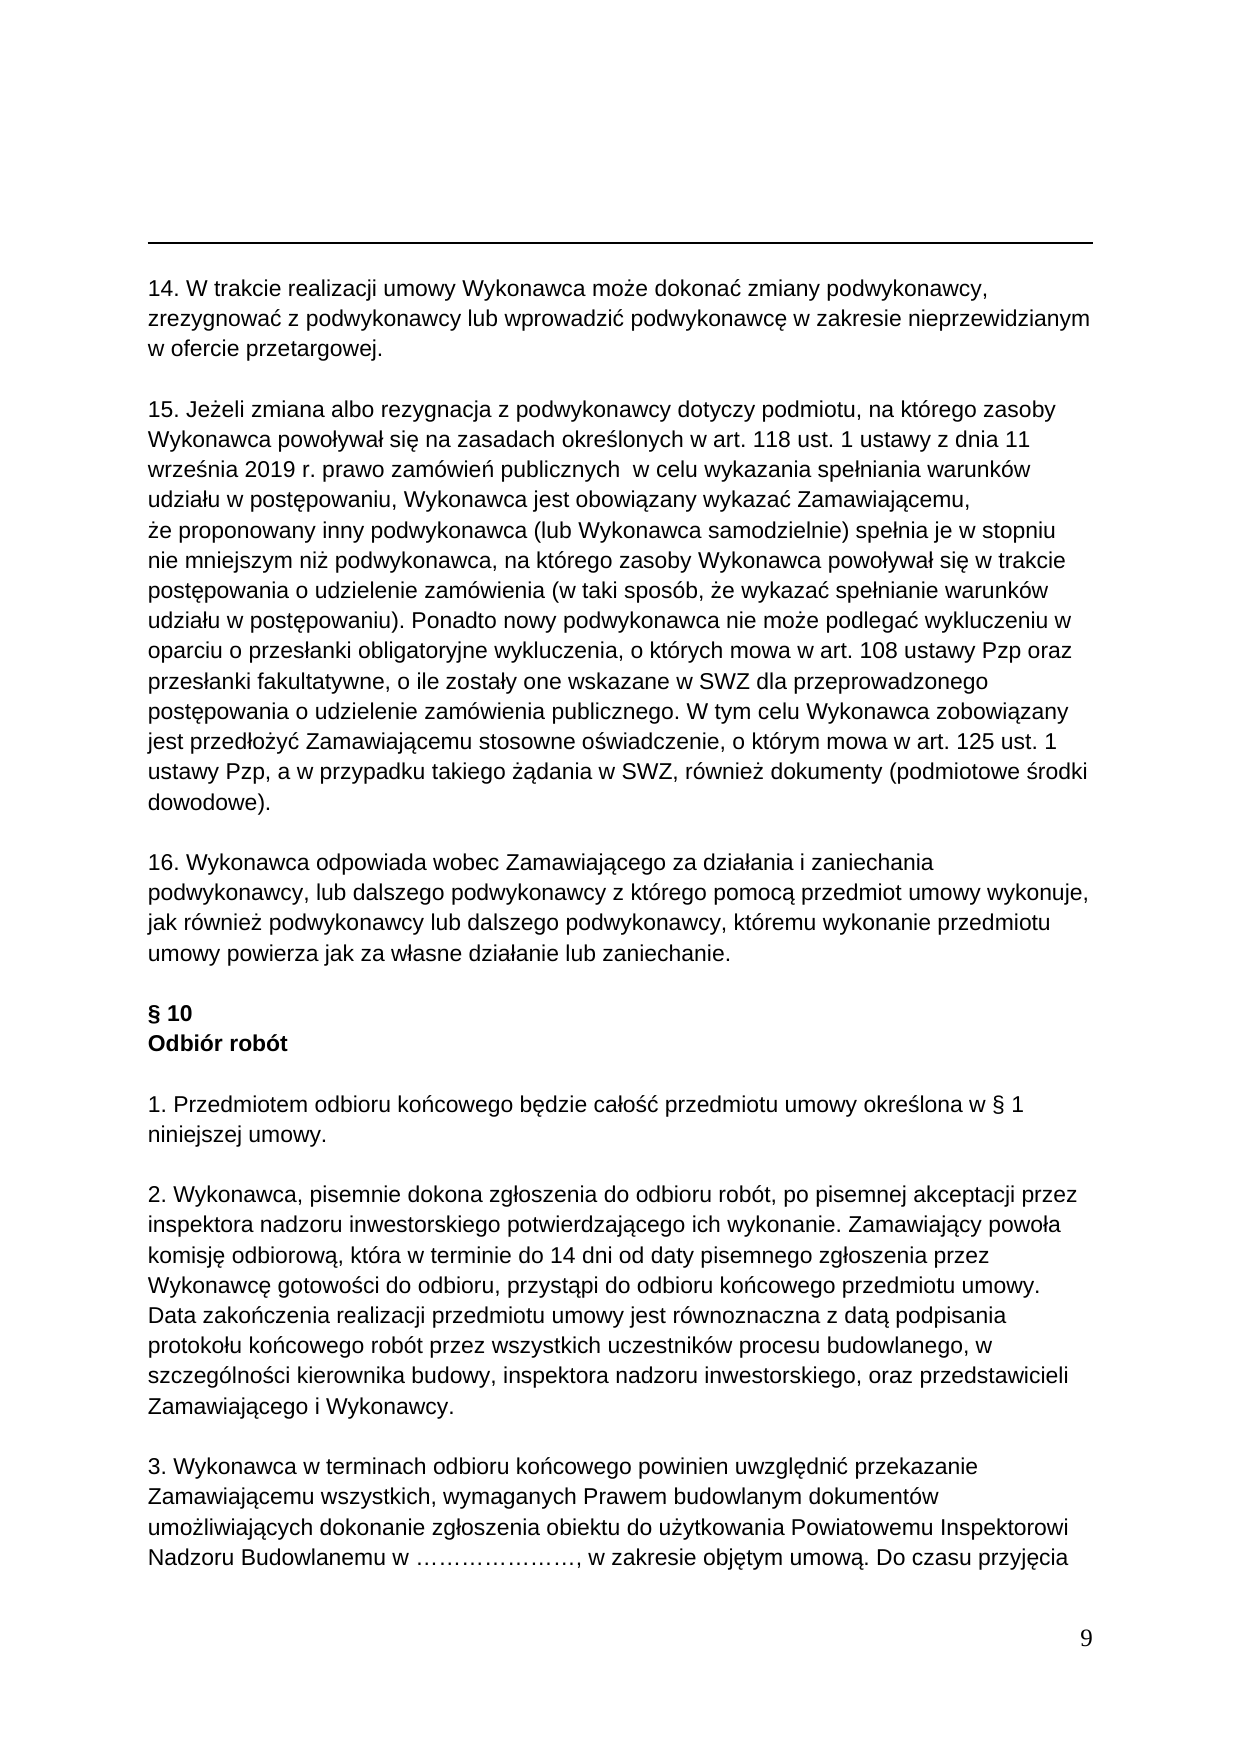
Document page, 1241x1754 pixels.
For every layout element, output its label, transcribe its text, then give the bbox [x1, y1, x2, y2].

text Odbiór robót [148, 1030, 1093, 1057]
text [148, 1453, 1093, 1570]
text 2. Wykonawca, pisemnie dokona zgłoszenia do odbioru robót, po pisemnej akceptacji przez inspektora nadzoru inwestorskiego potwierdzającego ich wykonanie. Zamawiający powoła komisję odbiorową, która w terminie do 14 dni od daty pisemnego zgłoszenia przez Wykonawcę gotowości do odbioru, przystąpi do odbioru końcowego przedmiotu umowy. Data zakończenia realizacji przedmiotu umowy jest równoznaczna z datą podpisania protokołu końcowego robót przez wszystkich uczestników procesu budowlanego, w szczególności kierownika budowy, inspektora nadzoru inwestorskiego, oraz przedstawicieli Zamawiającego i Wykonawcy. [148, 1181, 1093, 1419]
text § 10 [148, 1000, 1093, 1026]
text 14. W trakcie realizacji umowy Wykonawca może dokonać zmiany podwykonawcy, zrezygnować z podwykonawcy lub wprowadzić podwykonawcę w zakresie nieprzewidzianym w ofercie przetargowej. [148, 275, 1093, 362]
text 16. Wykonawca odpowiada wobec Zamawiającego za działania i zaniechania podwykonawcy, lub dalszego podwykonawcy z którego pomocą przedmiot umowy wykonuje, jak również podwykonawcy lub dalszego podwykonawcy, któremu wykonanie przedmiotu umowy powierza jak za własne działanie lub zaniechanie. [148, 849, 1093, 966]
text 1. Przedmiotem odbioru końcowego będzie całość przedmiotu umowy określona w § 1 niniejszej umowy. [148, 1091, 1093, 1147]
text 15. Jeżeli zmiana albo rezygnacja z podwykonawcy dotyczy podmiotu, na którego zasoby Wykonawca powoływał się na zasadach określonych w art. 118 ust. 1 ustawy z dnia 11 września 2019 r. prawo zamówień publicznych w celu wykazania spełniania warunków udziału w postępowaniu, Wykonawca jest obowiązany wykazać Zamawiającemu, że proponowany inny podwykonawca (lub Wykonawca samodzielnie) spełnia je w stopniu nie mniejszym niż podwykonawca, na którego zasoby Wykonawca powoływał się w trakcie postępowania o udzielenie zamówienia (w taki sposób, że wykazać spełnianie warunków udziału w postępowaniu). Ponadto nowy podwykonawca nie może podlegać wykluczeniu w oparciu o przesłanki obligatoryjne wykluczenia, o których mowa w art. 108 ustawy Pzp oraz przesłanki fakultatywne, o ile zostały one wskazane w SWZ dla przeprowadzonego postępowania o udzielenie zamówienia publicznego. W tym celu Wykonawca zobowiązany jest przedłożyć Zamawiającemu stosowne oświadczenie, o którym mowa w art. 125 ust. 1 ustawy Pzp, a w przypadku takiego żądania w SWZ, również dokumenty (podmiotowe środki dowodowe). [148, 396, 1093, 815]
